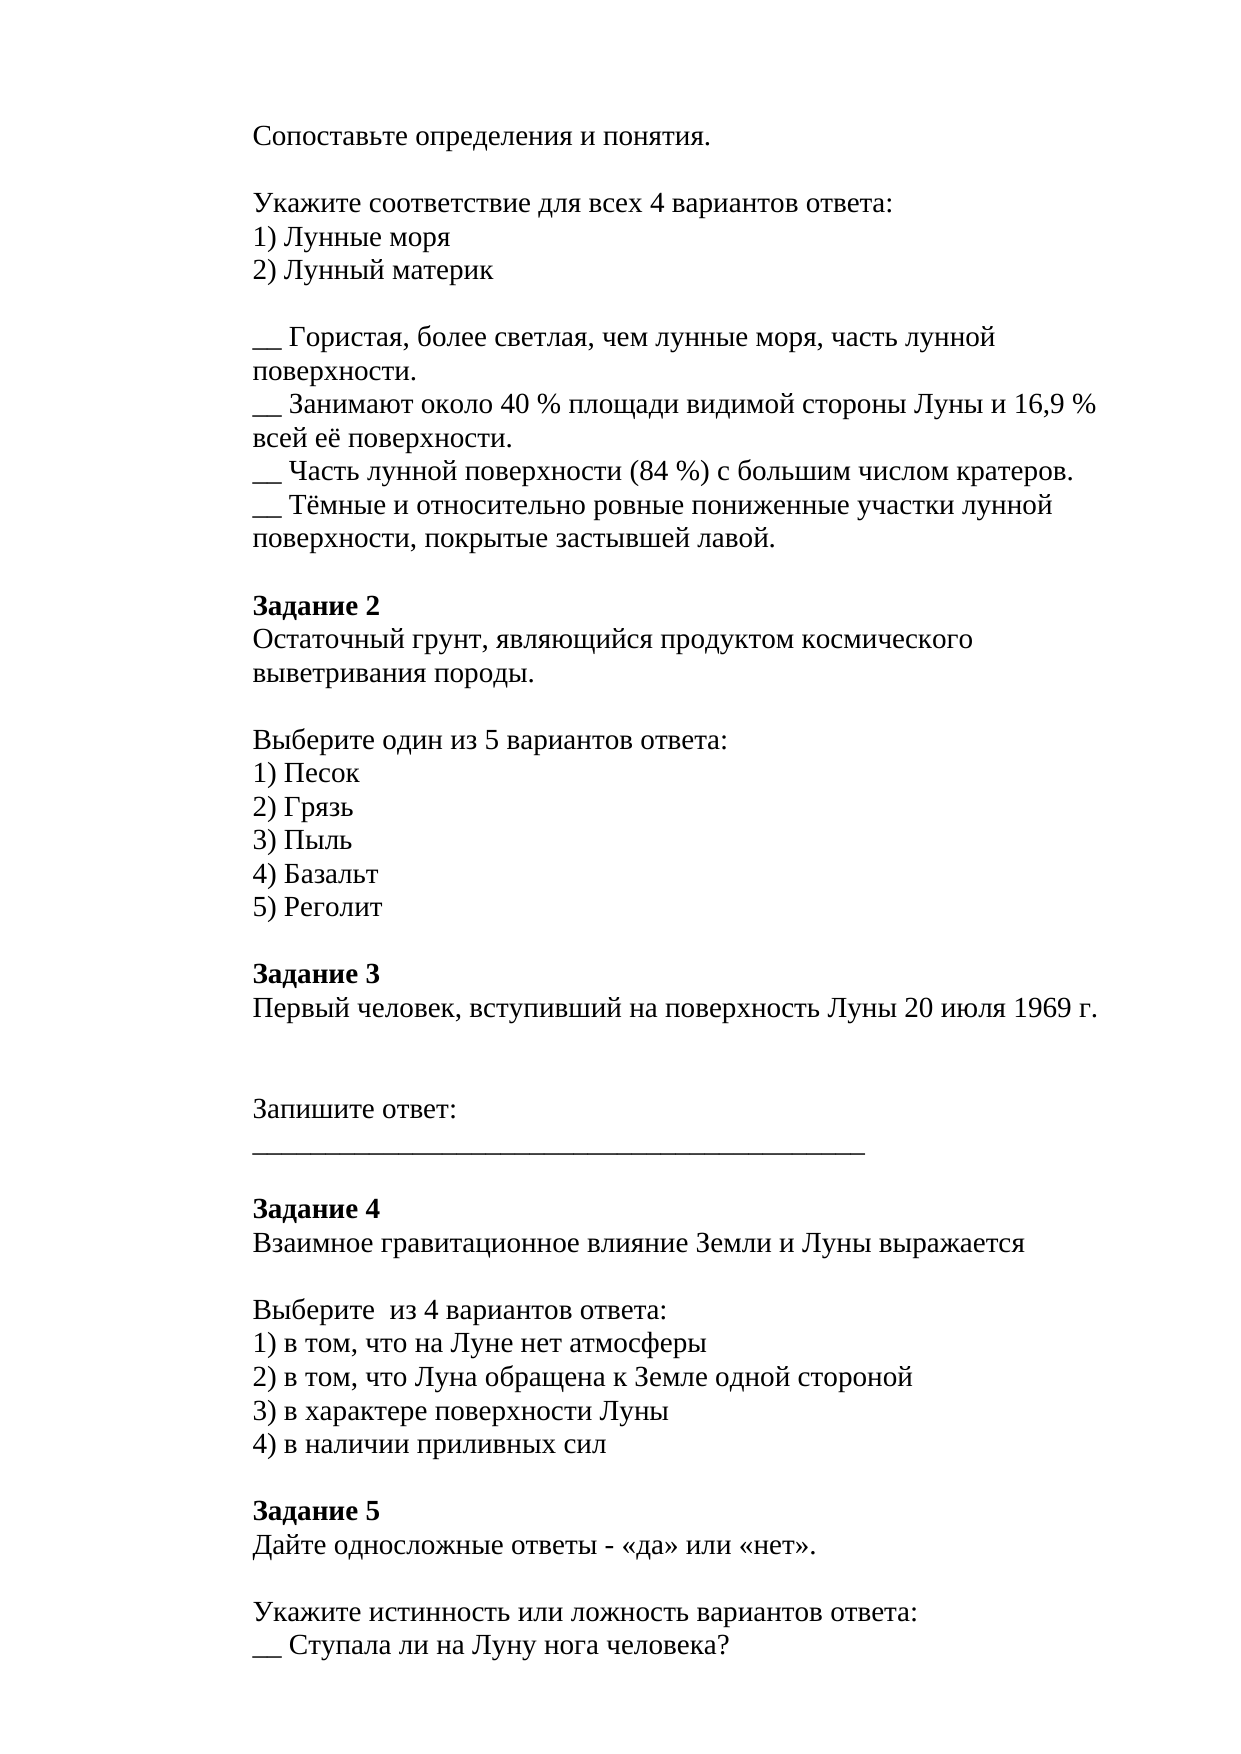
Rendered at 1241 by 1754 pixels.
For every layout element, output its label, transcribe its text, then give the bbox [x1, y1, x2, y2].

list Запишите ответ: [252, 1091, 1152, 1124]
list Остаточный грунт, являющийся продуктом космического выветривания породы. [252, 621, 1152, 688]
list 1) в том, что на Луне нет атмосферы [252, 1326, 1152, 1359]
list 1) Лунные моря [252, 219, 1152, 252]
list Взаимное гравитационное влияние Земли и Луны выражается [252, 1225, 1152, 1258]
list Задание 5 [252, 1493, 1152, 1527]
list 2) Грязь [252, 789, 1152, 822]
list __ Гористая, более светлая, чем лунные моря, часть лунной поверхности. [252, 319, 1152, 386]
list __ Занимают около 40 % площади видимой стороны Луны и 16,9 % всей её поверхности. [252, 386, 1152, 453]
list 4) Базальт [252, 856, 1152, 889]
list Дайте односложные ответы - «да» или «нет». [252, 1527, 1152, 1560]
list Задание 2 [252, 588, 1152, 621]
list __ Тёмные и относительно ровные пониженные участки лунной поверхности, покрытые застывшей лавой. [252, 487, 1152, 554]
list __ Часть лунной поверхности (84 %) с большим числом кратеров. [252, 453, 1152, 487]
list Задание 3 [252, 957, 1152, 990]
list 1) Песок [252, 755, 1152, 789]
list Выберите один из 5 вариантов ответа: [252, 722, 1152, 755]
list Укажите соответствие для всех 4 вариантов ответа: [252, 185, 1152, 219]
list Укажите истинность или ложность вариантов ответа: [252, 1594, 1152, 1627]
list 3) Пыль [252, 822, 1152, 856]
list Первый человек, вступивший на поверхность Луны 20 июля 1969 г. [252, 990, 1152, 1024]
list 2) в том, что Луна обращена к Земле одной стороной [252, 1359, 1152, 1393]
list 4) в наличии приливных сил [252, 1426, 1152, 1460]
list 3) в характере поверхности Луны [252, 1393, 1152, 1426]
list Выберите из 4 вариантов ответа: [252, 1292, 1152, 1326]
list Сопоставьте определения и понятия. [252, 118, 1152, 152]
list 2) Лунный материк [252, 252, 1152, 286]
list 5) Реголит [252, 889, 1152, 923]
list Задание 4 [252, 1191, 1152, 1225]
list __________________________________________ [252, 1124, 1152, 1158]
list __ Ступала ли на Луну нога человека? [252, 1627, 1152, 1661]
